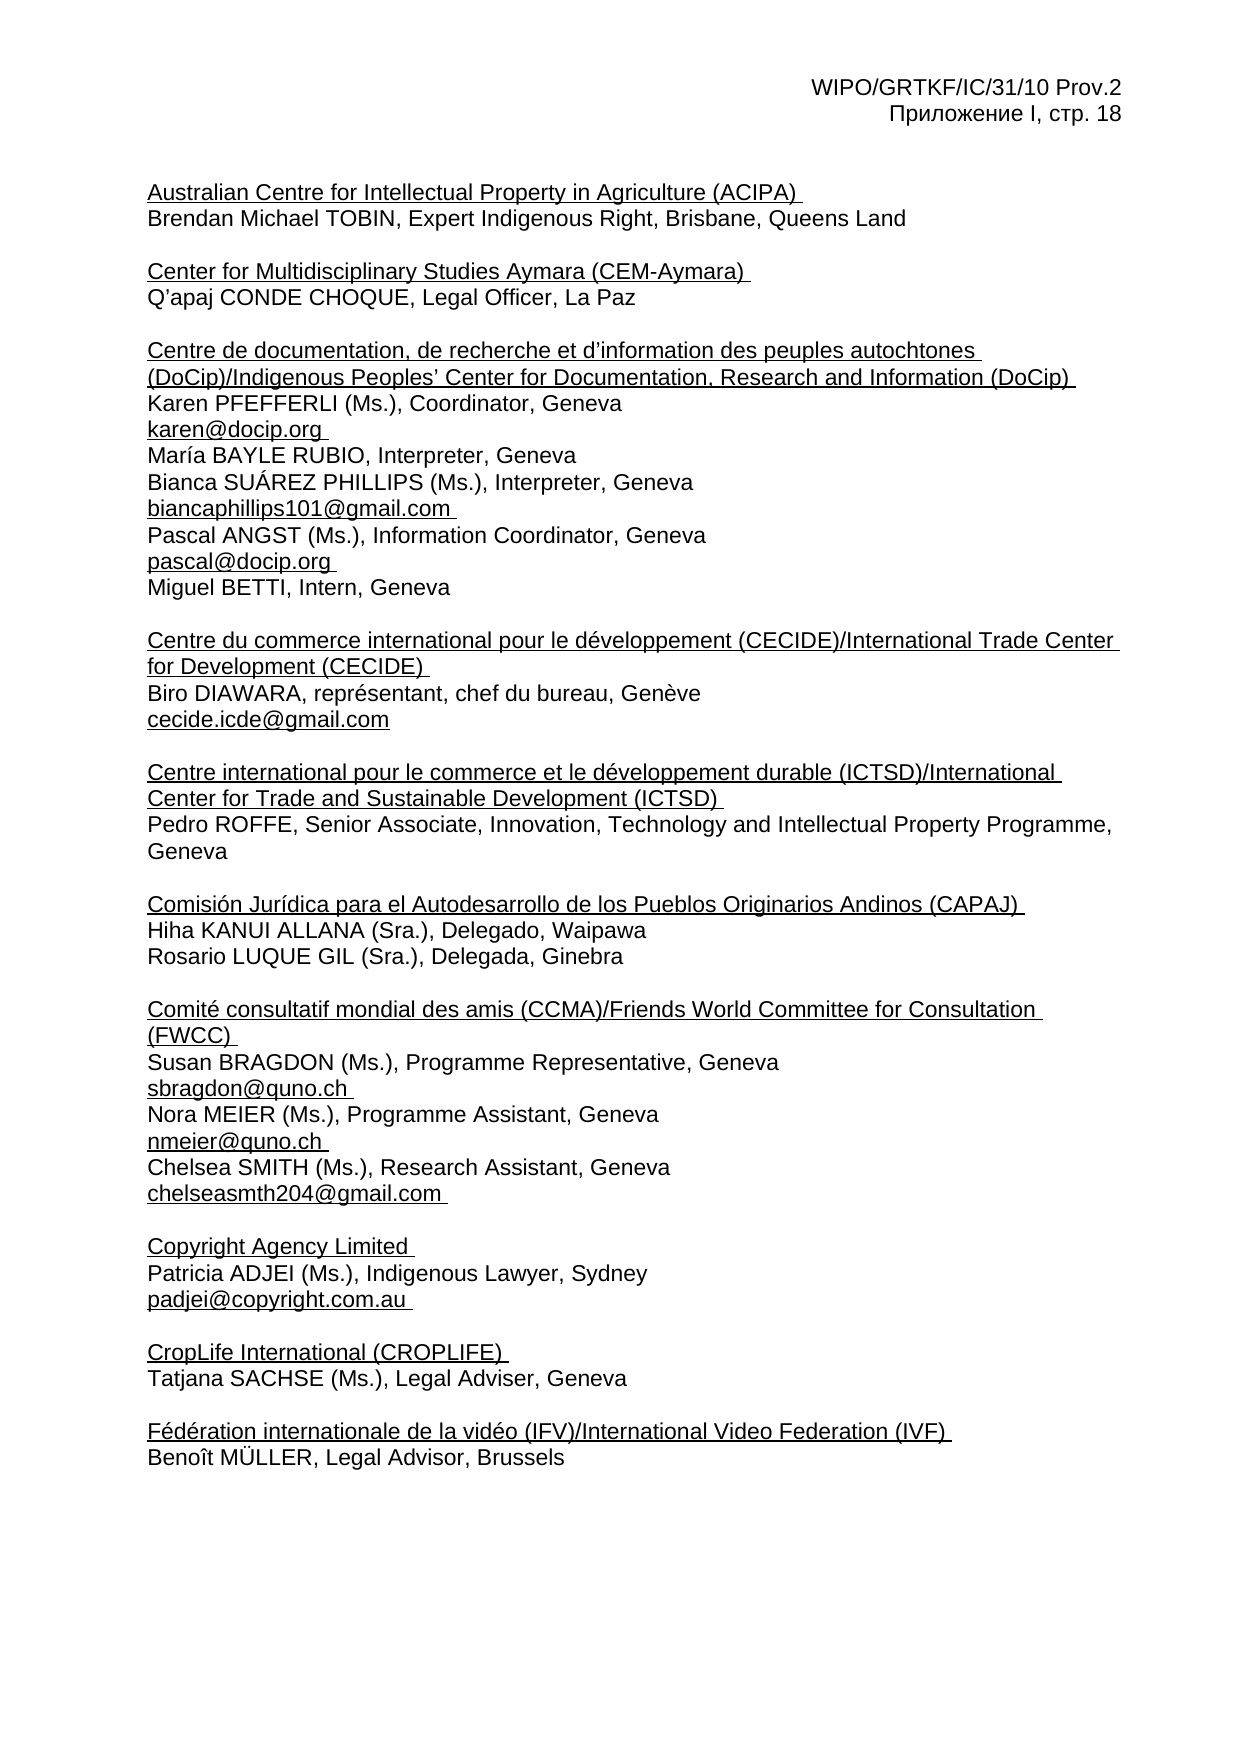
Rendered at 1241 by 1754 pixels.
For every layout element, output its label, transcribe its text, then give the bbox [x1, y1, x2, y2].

text Benoît MÜLLER, Legal Advisor, Brussels [147, 1444, 1122, 1470]
text Centre du commerce international pour le développement (CECIDE)/International Trade Center for Development (CECIDE) [147, 627, 1122, 680]
text María BAYLE RUBIO, Interpreter, Geneva [147, 442, 1122, 469]
text Fédération internationale de la vidéo (IFV)/International Video Federation (IVF) [147, 1418, 1122, 1444]
text Pedro ROFFE, Senior Associate, Innovation, Technology and Intellectual Property Programme, Geneva [147, 811, 1122, 864]
text cecide.icde@gmail.com [147, 706, 1122, 732]
text Comisión Jurídica para el Autodesarrollo de los Pueblos Originarios Andinos (CAPAJ) [147, 891, 1122, 917]
text Rosario LUQUE GIL (Sra.), Delegada, Ginebra [147, 943, 1122, 969]
text Australian Centre for Intellectual Property in Agriculture (ACIPA) [147, 179, 1122, 205]
text Miguel BETTI, Intern, Geneva [147, 574, 1122, 601]
text Center for Multidisciplinary Studies Aymara (CEM-Aymara) [147, 258, 1122, 284]
text Copyright Agency Limited [147, 1233, 1122, 1259]
text Pascal ANGST (Ms.), Information Coordinator, Geneva [147, 522, 1122, 548]
text Centre international pour le commerce et le développement durable (ICTSD)/International Center for Trade and Sustainable Development (ICTSD) [147, 759, 1122, 811]
text Brendan Michael TOBIN, Expert Indigenous Right, Brisbane, Queens Land [147, 205, 1122, 232]
text Chelsea SMITH (Ms.), Research Assistant, Geneva [147, 1154, 1122, 1180]
text Nora MEIER (Ms.), Programme Assistant, Geneva [147, 1101, 1122, 1128]
text padjei@copyright.com.au [147, 1286, 1122, 1312]
text sbragdon@quno.ch [147, 1075, 1122, 1101]
text Tatjana SACHSE (Ms.), Legal Adviser, Geneva [147, 1365, 1122, 1391]
text Karen PFEFFERLI (Ms.), Coordinator, Geneva [147, 390, 1122, 416]
text chelseasmth204@gmail.com [147, 1180, 1122, 1207]
text Biro DIAWARA, représentant, chef du bureau, Genève [147, 680, 1122, 706]
text Patricia ADJEI (Ms.), Indigenous Lawyer, Sydney [147, 1259, 1122, 1286]
text nmeier@quno.ch [147, 1128, 1122, 1154]
text pascal@docip.org [147, 548, 1122, 574]
text Susan BRAGDON (Ms.), Programme Representative, Geneva [147, 1049, 1122, 1075]
text biancaphillips101@gmail.com [147, 495, 1122, 522]
text karen@docip.org [147, 416, 1122, 442]
text CropLife International (CROPLIFE) [147, 1338, 1122, 1365]
text Q’apaj CONDE CHOQUE, Legal Officer, La Paz [147, 284, 1122, 311]
text Bianca SUÁREZ PHILLIPS (Ms.), Interpreter, Geneva [147, 469, 1122, 495]
text Hiha KANUI ALLANA (Sra.), Delegado, Waipawa [147, 917, 1122, 943]
text Centre de documentation, de recherche et d’information des peuples autochtones (DoCip)/Indigenous Peoples’ Center for Documentation, Research and Information (DoCip) [147, 337, 1122, 390]
text Comité consultatif mondial des amis (CCMA)/Friends World Committee for Consultation (FWCC) [147, 996, 1122, 1049]
